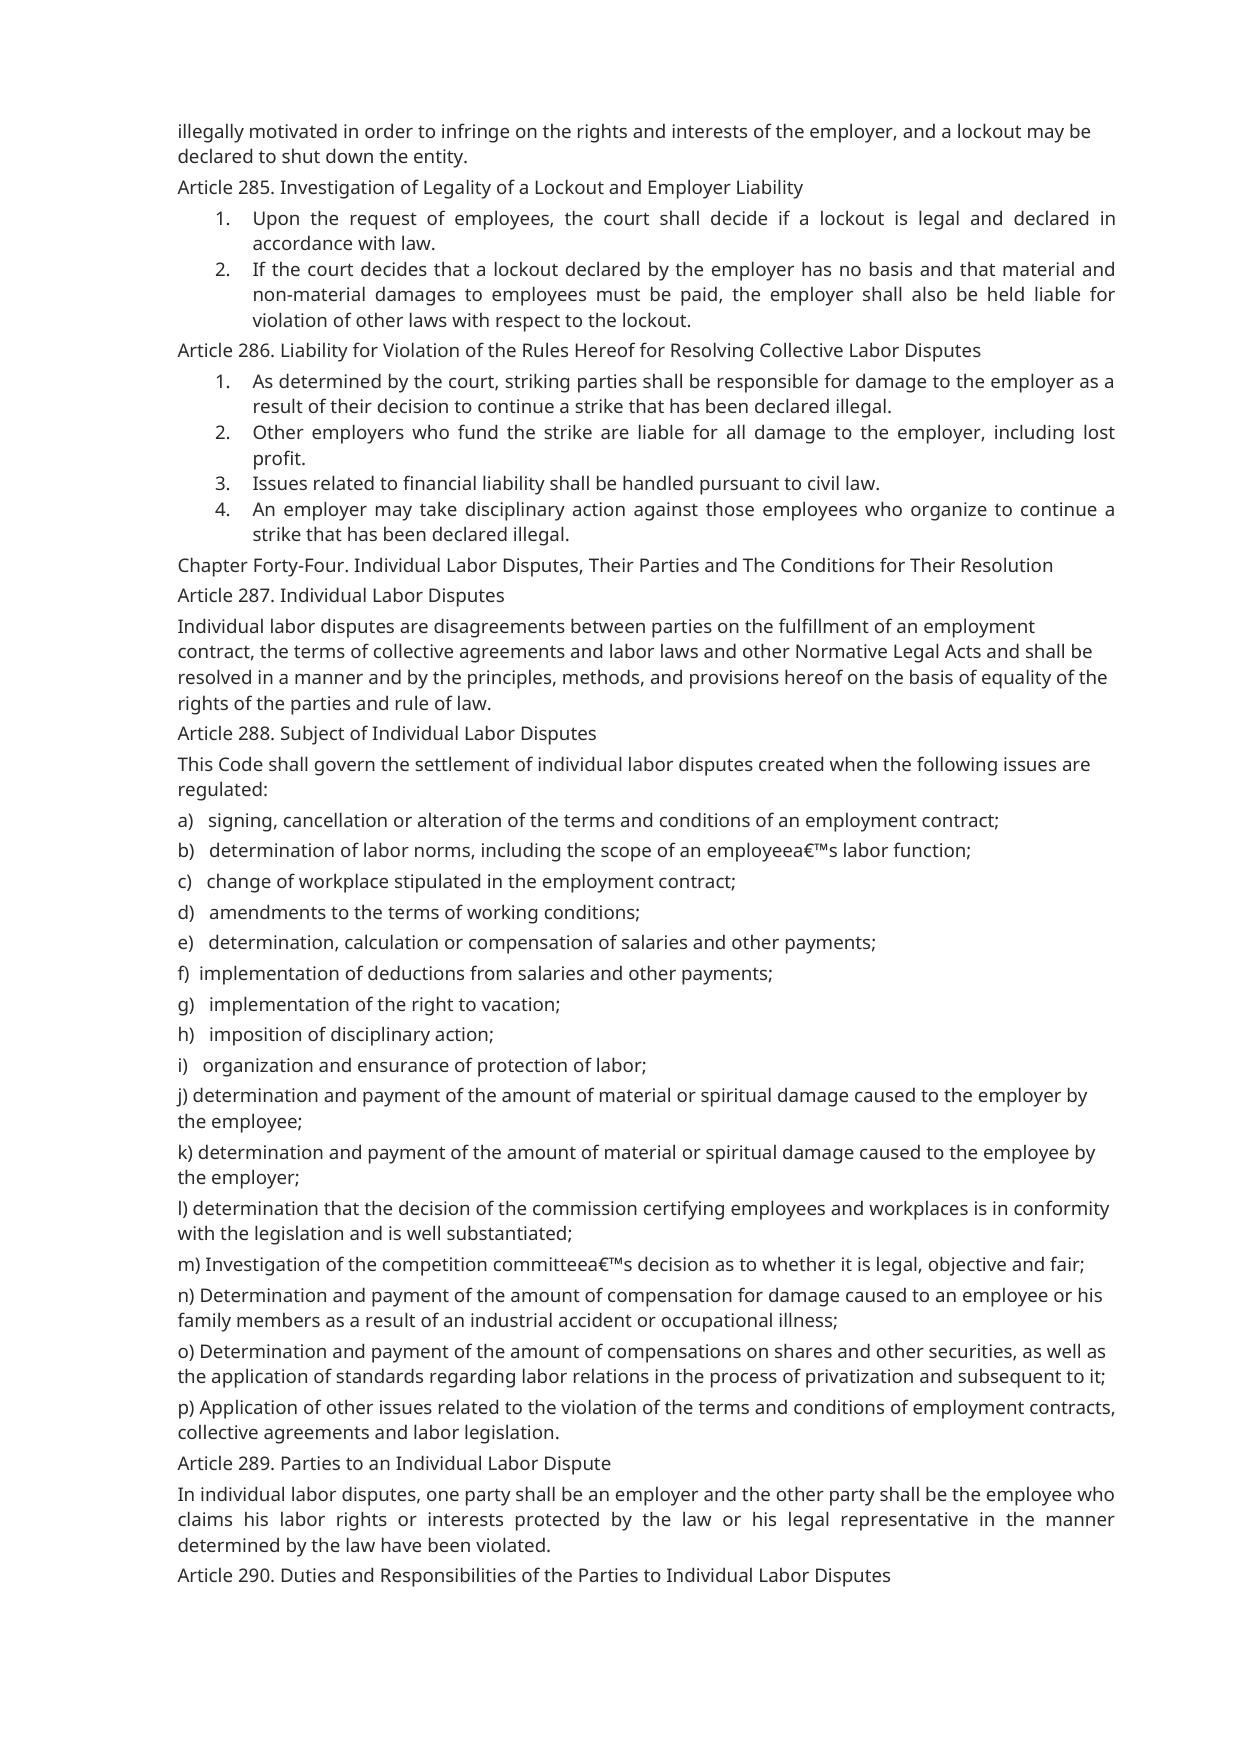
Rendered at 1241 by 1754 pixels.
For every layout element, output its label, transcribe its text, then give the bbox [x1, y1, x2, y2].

text g) implementation of the right to vacation; [177, 991, 1117, 1016]
text m) Investigation of the competition committeea€™s decision as to whether it is legal, objective and fair; [177, 1251, 1117, 1277]
text c) change of workplace stipulated in the employment contract; [177, 868, 1117, 894]
text k) determination and payment of the amount of material or spiritual damage caused to the employee by the employer; [177, 1139, 1117, 1190]
text l) determination that the decision of the commission certifying employees and workplaces is in conformity with the legislation and is well substantiated; [177, 1195, 1117, 1246]
text Article 290. Duties and Responsibilities of the Parties to Individual Labor Disputes [177, 1563, 1117, 1588]
text Article 287. Individual Labor Disputes [177, 583, 1117, 608]
text Individual labor disputes are disagreements between parties on the fulfillment of an employment contract, the terms of collective agreements and labor laws and other Normative Legal Acts and shall be resolved in a manner and by the principles, methods, and provisions hereof on the basis of equality of the rights of the parties and rule of law. [177, 613, 1117, 715]
text b) determination of labor norms, including the scope of an employeea€™s labor function; [177, 838, 1117, 863]
text h) imposition of disciplinary action; [177, 1022, 1117, 1047]
text i) organization and ensurance of protection of labor; [177, 1052, 1117, 1078]
text f) implementation of deductions from salaries and other payments; [177, 960, 1117, 986]
text p) Application of other issues related to the violation of the terms and conditions of employment contracts, collective agreements and labor legislation. [177, 1394, 1117, 1445]
list Upon the request of employees, the court shall decide if a lockout is legal and declared in accordance with law. [215, 205, 1117, 256]
list Issues related to financial liability shall be handled pursuant to civil law. [215, 470, 1117, 496]
text a) signing, cancellation or alteration of the terms and conditions of an employment contract; [177, 807, 1117, 833]
list An employer may take disciplinary action against those employees who organize to continue a strike that has been declared illegal. [215, 496, 1117, 547]
text This Code shall govern the settlement of individual labor disputes created when the following issues are regulated: [177, 751, 1117, 802]
text In individual labor disputes, one party shall be an employer and the other party shall be the employee who claims his labor rights or interests protected by the law or his legal representative in the manner determined by the law have been violated. [177, 1481, 1117, 1557]
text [177, 118, 1117, 169]
text j) determination and payment of the amount of material or spiritual damage caused to the employer by the employee; [177, 1083, 1117, 1134]
text Article 288. Subject of Individual Labor Disputes [177, 720, 1117, 746]
text Article 289. Parties to an Individual Labor Dispute [177, 1450, 1117, 1476]
text o) Determination and payment of the amount of compensations on shares and other securities, as well as the application of standards regarding labor relations in the process of privatization and subsequent to it; [177, 1338, 1117, 1389]
text Article 286. Liability for Violation of the Rules Hereof for Resolving Collective Labor Disputes [177, 338, 1117, 363]
list Other employers who fund the strike are liable for all damage to the employer, including lost profit. [215, 419, 1117, 470]
list As determined by the court, striking parties shall be responsible for damage to the employer as a result of their decision to continue a strike that has been declared illegal. [215, 368, 1117, 419]
list If the court decides that a lockout declared by the employer has no basis and that material and non-material damages to employees must be paid, the employer shall also be held liable for violation of other laws with respect to the lockout. [215, 256, 1117, 332]
text Article 285. Investigation of Legality of a Lockout and Employer Liability [177, 174, 1117, 200]
text n) Determination and payment of the amount of compensation for damage caused to an employee or his family members as a result of an industrial accident or occupational illness; [177, 1282, 1117, 1333]
text e) determination, calculation or compensation of salaries and other payments; [177, 930, 1117, 955]
text Chapter Forty-Four. Individual Labor Disputes, Their Parties and The Conditions for Their Resolution [177, 552, 1117, 577]
text d) amendments to the terms of working conditions; [177, 899, 1117, 924]
